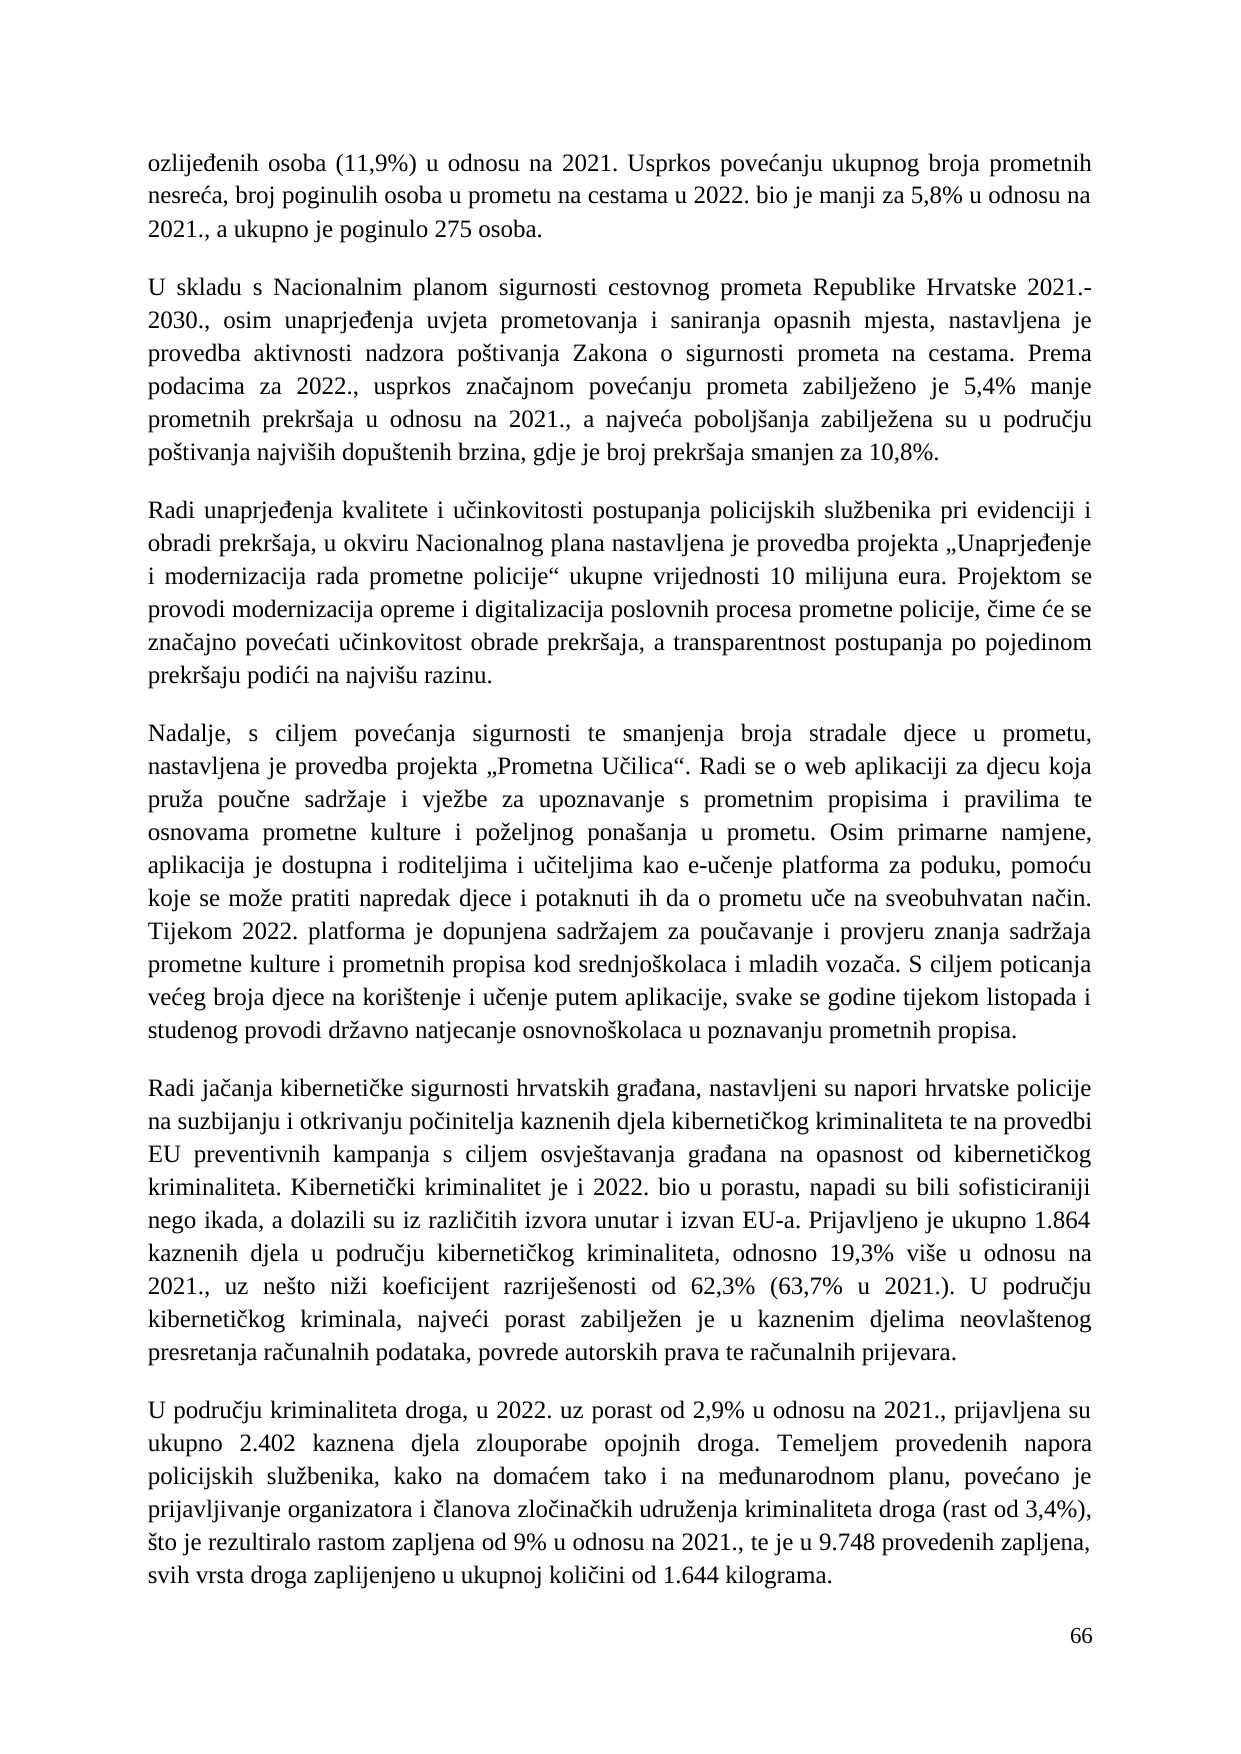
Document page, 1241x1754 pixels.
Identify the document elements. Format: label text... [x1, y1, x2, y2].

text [148, 148, 1093, 242]
text Radi unaprjeđenja kvalitete i učinkovitosti postupanja policijskih službenika pri evidenciji i obradi prekršaja, u okviru Nacionalnog plana nastavljena je provedba projekta „Unaprjeđenje i modernizacija rada prometne policije“ ukupne vrijednosti 10 milijuna eura. Projektom se provodi modernizacija opreme i digitalizacija poslovnih procesa prometne policije, čime će se značajno povećati učinkovitost obrade prekršaja, a transparentnost postupanja po pojedinom prekršaju podići na najvišu razinu. [148, 495, 1093, 689]
text U području kriminaliteta droga, u 2022. uz porast od 2,9% u odnosu na 2021., prijavljena su ukupno 2.402 kaznena djela zlouporabe opojnih droga. Temeljem provedenih napora policijskih službenika, kako na domaćem tako i na međunarodnom planu, povećano je prijavljivanje organizatora i članova zločinačkih udruženja kriminaliteta droga (rast od 3,4%), što je rezultiralo rastom zapljena od 9% u odnosu na 2021., te je u 9.748 provedenih zapljena, svih vrsta droga zaplijenjeno u ukupnoj količini od 1.644 kilograma. [148, 1395, 1093, 1589]
text U skladu s Nacionalnim planom sigurnosti cestovnog prometa Republike Hrvatske 2021.-2030., osim unaprjeđenja uvjeta prometovanja i saniranja opasnih mjesta, nastavljena je provedba aktivnosti nadzora poštivanja Zakona o sigurnosti prometa na cestama. Prema podacima za 2022., usprkos značajnom povećanju prometa zabilježeno je 5,4% manje prometnih prekršaja u odnosu na 2021., a najveća poboljšanja zabilježena su u području poštivanja najviših dopuštenih brzina, gdje je broj prekršaja smanjen za 10,8%. [148, 272, 1093, 466]
text Nadalje, s ciljem povećanja sigurnosti te smanjenja broja stradale djece u prometu, nastavljena je provedba projekta „Prometna Učilica“. Radi se o web aplikaciji za djecu koja pruža poučne sadržaje i vježbe za upoznavanje s prometnim propisima i pravilima te osnovama prometne kulture i poželjnog ponašanja u prometu. Osim primarne namjene, aplikacija je dostupna i roditeljima i učiteljima kao e-učenje platforma za poduku, pomoću koje se može pratiti napredak djece i potaknuti ih da o prometu uče na sveobuhvatan način. Tijekom 2022. platforma je dopunjena sadržajem za poučavanje i provjeru znanja sadržaja prometne kulture i prometnih propisa kod srednjoškolaca i mladih vozača. S ciljem poticanja većeg broja djece na korištenje i učenje putem aplikacije, svake se godine tijekom listopada i studenog provodi državno natjecanje osnovnoškolaca u poznavanju prometnih propisa. [148, 718, 1093, 1044]
text Radi jačanja kibernetičke sigurnosti hrvatskih građana, nastavljeni su napori hrvatske policije na suzbijanju i otkrivanju počinitelja kaznenih djela kibernetičkog kriminaliteta te na provedbi EU preventivnih kampanja s ciljem osvještavanja građana na opasnost od kibernetičkog kriminaliteta. Kibernetički kriminalitet je i 2022. bio u porastu, napadi su bili sofisticiraniji nego ikada, a dolazili su iz različitih izvora unutar i izvan EU-a. Prijavljeno je ukupno 1.864 kaznenih djela u području kibernetičkog kriminaliteta, odnosno 19,3% više u odnosu na 2021., uz nešto niži koeficijent razriješenosti od 62,3% (63,7% u 2021.). U području kibernetičkog kriminala, najveći porast zabilježen je u kaznenim djelima neovlaštenog presretanja računalnih podataka, povrede autorskih prava te računalnih prijevara. [148, 1073, 1093, 1366]
